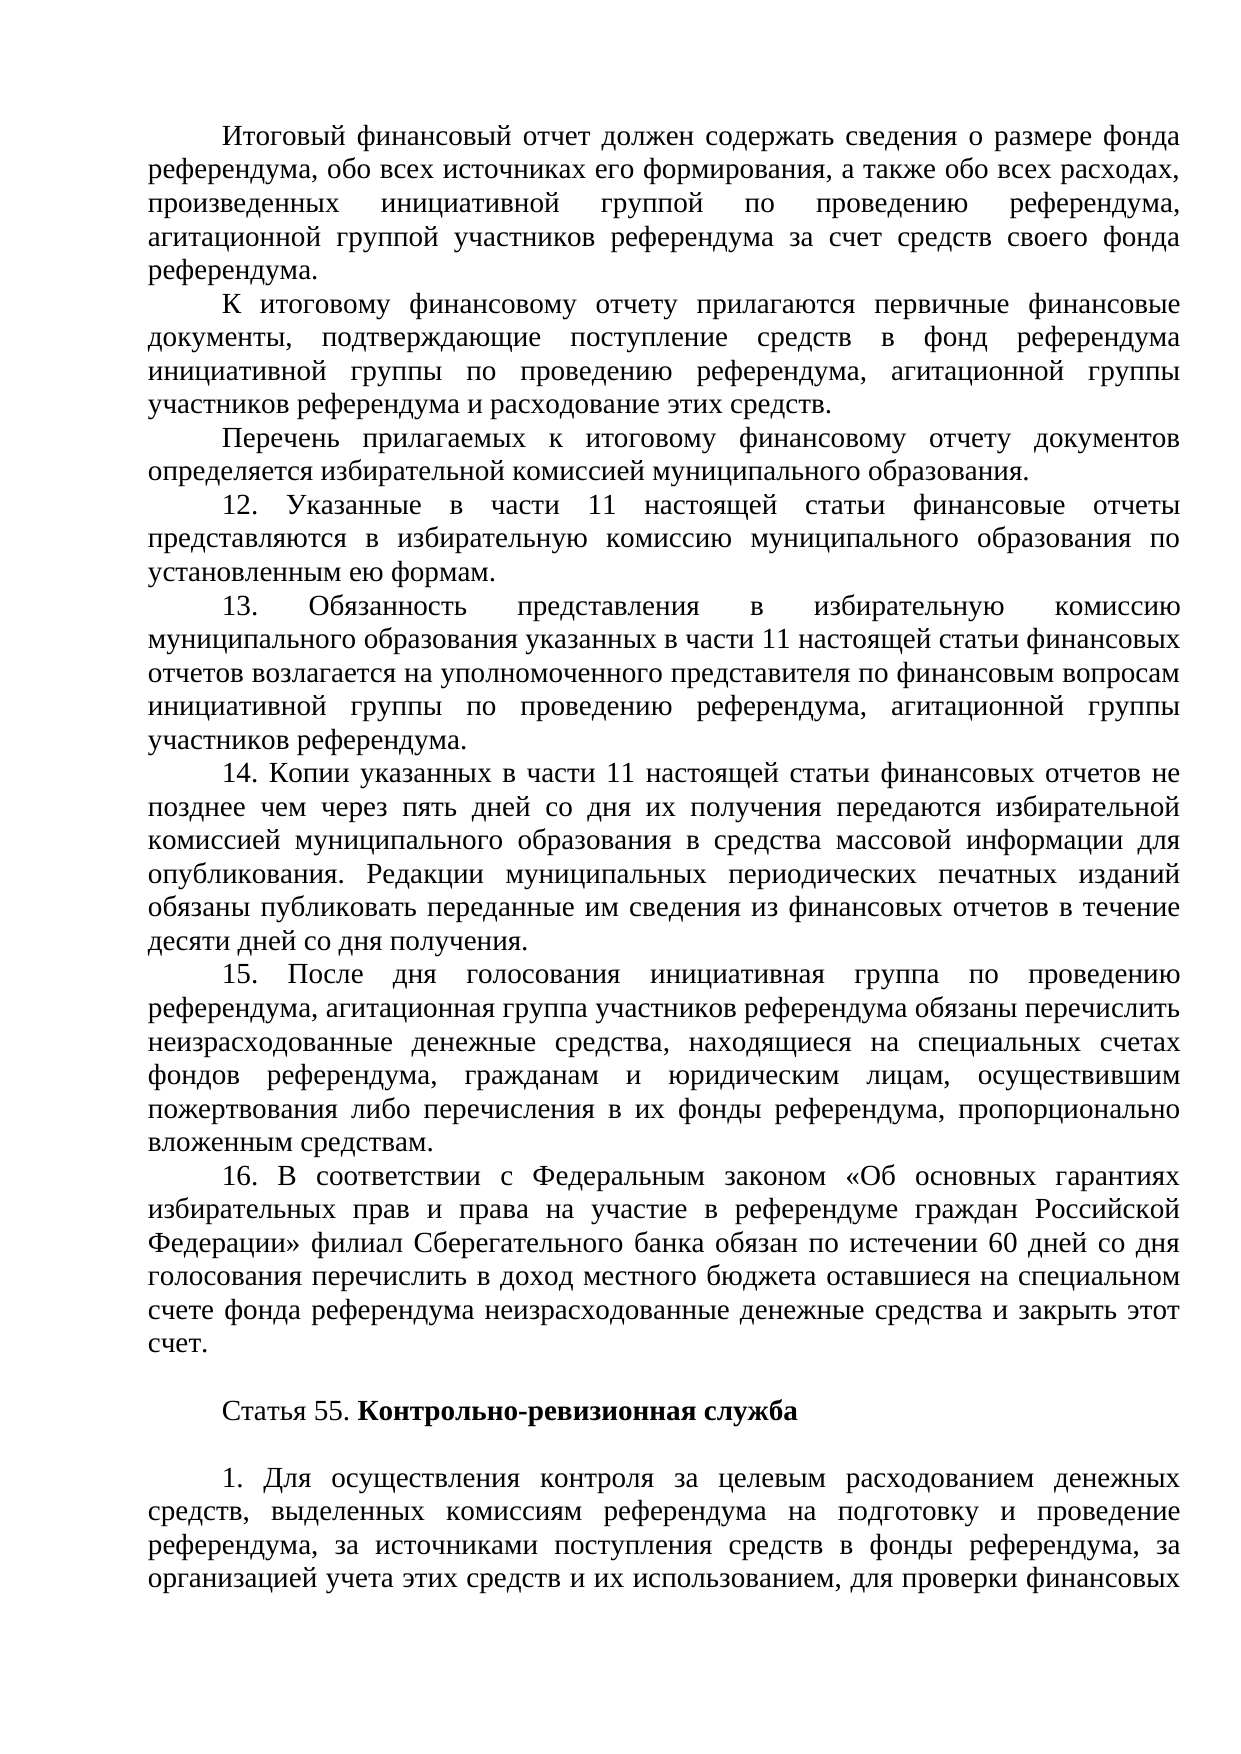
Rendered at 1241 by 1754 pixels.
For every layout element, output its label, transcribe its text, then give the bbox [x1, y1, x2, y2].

text 14. Копии указанных в части 11 настоящей статьи финансовых отчетов не позднее чем через пять дней со дня их получения передаются избирательной комиссией муниципального образования в средства массовой информации для опубликования. Редакции муниципальных периодических печатных изданий обязаны публиковать переданные им сведения из финансовых отчетов в течение десяти дней со дня получения. [148, 755, 1181, 957]
text Итоговый финансовый отчет должен содержать сведения о размере фонда референдума, обо всех источниках его формирования, а также обо всех расходах, произведенных инициативной группой по проведению референдума, агитационной группой участников референдума за счет средств своего фонда референдума. [148, 118, 1181, 286]
text 16. В соответствии с Федеральным законом «Об основных гарантиях избирательных прав и права на участие в референдуме граждан Российской Федерации» филиал Сберегательного банка обязан по истечении 60 дней со дня голосования перечислить в доход местного бюджета оставшиеся на специальном счете фонда референдума неизрасходованные денежные средства и закрыть этот счет. [148, 1158, 1181, 1359]
text 13. Обязанность представления в избирательную комиссию муниципального образования указанных в части 11 настоящей статьи финансовых отчетов возлагается на уполномоченного представителя по финансовым вопросам инициативной группы по проведению референдума, агитационной группы участников референдума. [148, 588, 1181, 755]
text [148, 1460, 1181, 1594]
text 12. Указанные в части 11 настоящей статьи финансовые отчеты представляются в избирательную комиссию муниципального образования по установленным ею формам. [148, 487, 1181, 588]
text Статья 55. Контрольно-ревизионная служба [148, 1393, 1181, 1426]
text К итоговому финансовому отчету прилагаются первичные финансовые документы, подтверждающие поступление средств в фонд референдума инициативной группы по проведению референдума, агитационной группы участников референдума и расходование этих средств. [148, 286, 1181, 420]
text 15. После дня голосования инициативная группа по проведению референдума, агитационная группа участников референдума обязаны перечислить неизрасходованные денежные средства, находящиеся на специальных счетах фондов референдума, гражданам и юридическим лицам, осуществившим пожертвования либо перечисления в их фонды референдума, пропорционально вложенным средствам. [148, 957, 1181, 1158]
text Перечень прилагаемых к итоговому финансовому отчету документов определяется избирательной комиссией муниципального образования. [148, 420, 1181, 487]
